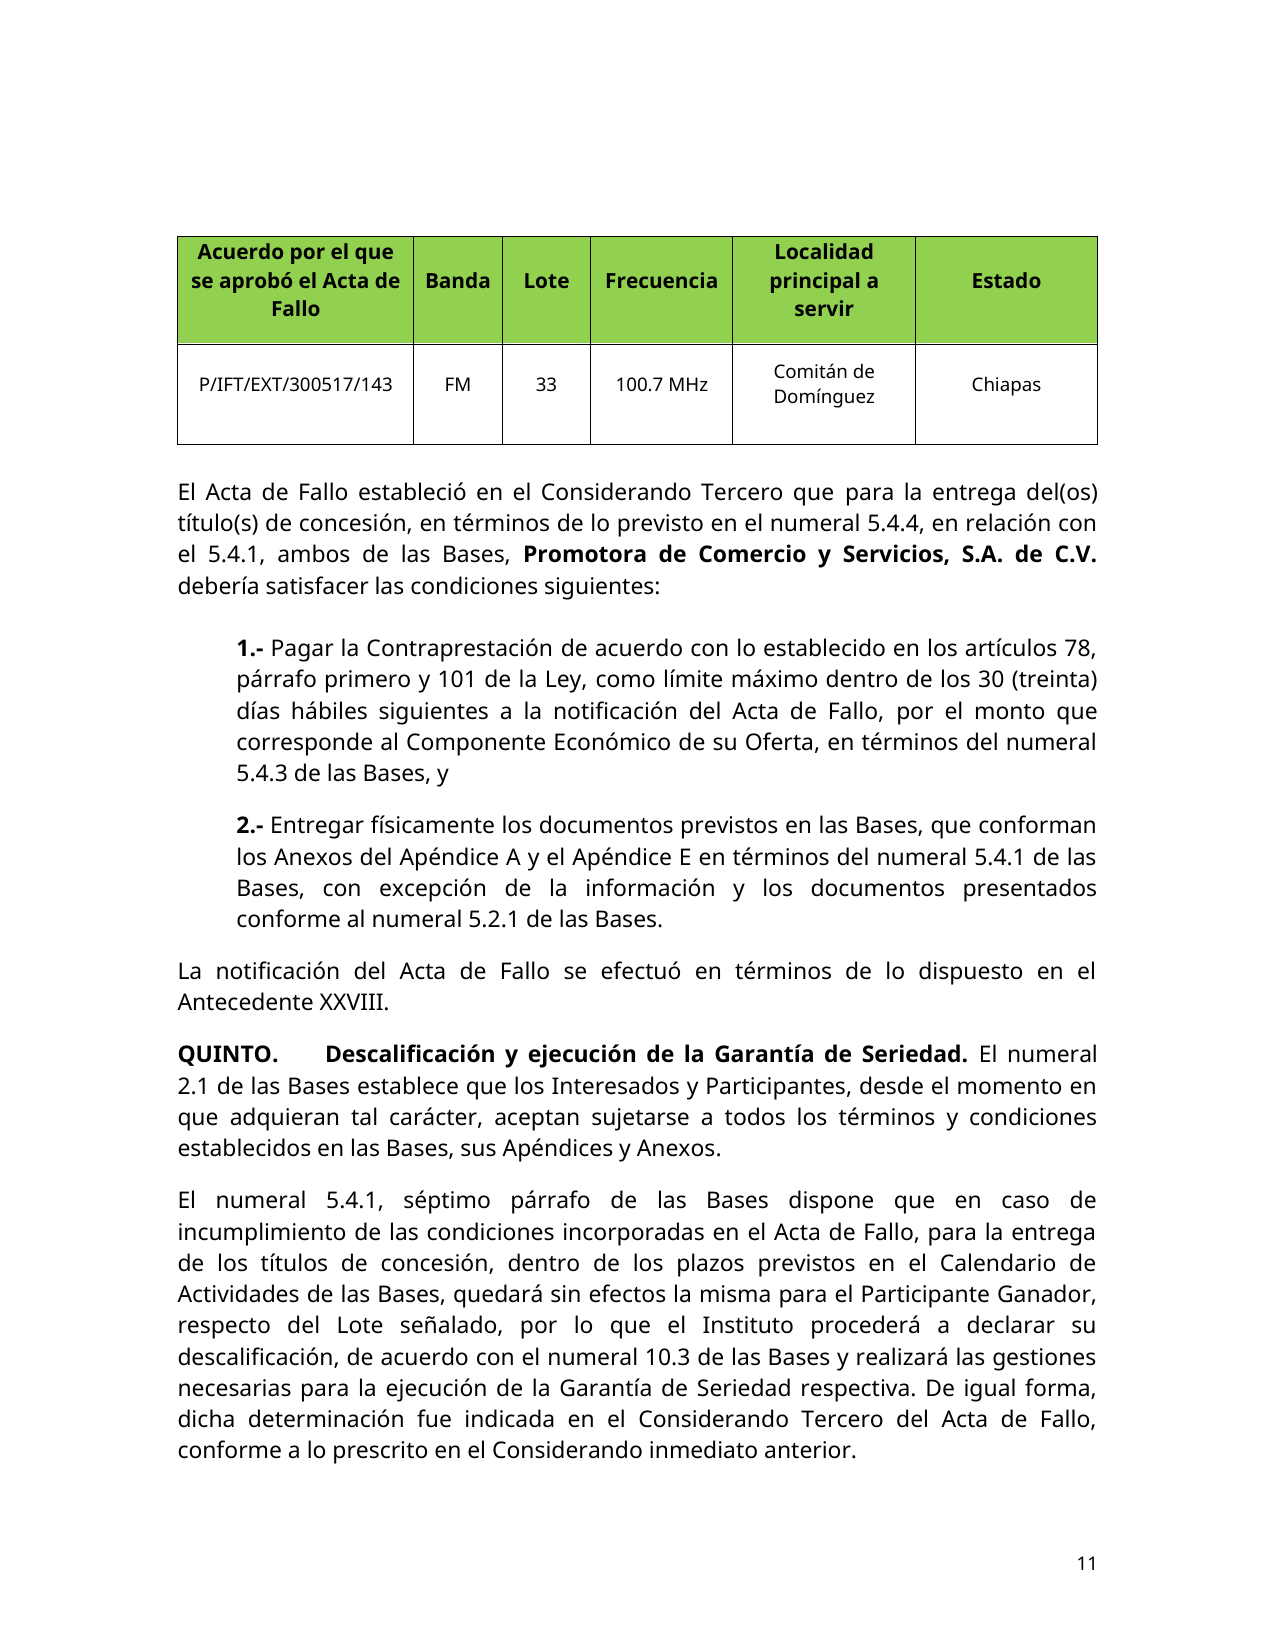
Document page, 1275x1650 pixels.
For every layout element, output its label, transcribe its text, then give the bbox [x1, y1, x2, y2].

table_cell Comitán de Domínguez [733, 345, 915, 444]
text La notificación del Acta de Fallo se efectuó en términos de lo dispuesto en el Antecedente XXVIII. [177, 955, 1098, 1018]
table_header Banda [414, 237, 502, 343]
table_header Lote [503, 237, 590, 343]
text 1.- Pagar la Contraprestación de acuerdo con lo establecido en los artículos 78, párrafo primero y 101 de la Ley, como límite máximo dentro de los 30 (treinta) días hábiles siguientes a la notificación del Acta de Fallo, por el monto que corresponde al Componente Económico de su Oferta, en términos del numeral 5.4.3 de las Bases, y [236, 632, 1098, 788]
table_cell 33 [503, 345, 590, 444]
table_cell 100.7 MHz [591, 345, 732, 444]
table_header Localidad principal a servir [733, 237, 915, 343]
text El Acta de Fallo estableció en el Considerando Tercero que para la entrega del(os) título(s) de concesión, en términos de lo previsto en el numeral 5.4.4, en relación con el 5.4.1, ambos de las Bases, Promotora de Comercio y Servicios, S.A. de C.V. debería satisfacer las condiciones siguientes: [177, 476, 1098, 601]
table_cell Chiapas [916, 345, 1097, 444]
table_header Frecuencia [591, 237, 732, 343]
table_header Acuerdo por el que se aprobó el Acta de Fallo [178, 237, 413, 343]
text El numeral 5.4.1, séptimo párrafo de las Bases dispone que en caso de incumplimiento de las condiciones incorporadas en el Acta de Fallo, para la entrega de los títulos de concesión, dentro de los plazos previstos en el Calendario de Actividades de las Bases, quedará sin efectos la misma para el Participante Ganador, respecto del Lote señalado, por lo que el Instituto procederá a declarar su descalificación, de acuerdo con el numeral 10.3 de las Bases y realizará las gestiones necesarias para la ejecución de la Garantía de Seriedad respectiva. De igual forma, dicha determinación fue indicada en el Considerando Tercero del Acta de Fallo, conforme a lo prescrito en el Considerando inmediato anterior. [177, 1184, 1098, 1466]
table_header Estado [916, 237, 1097, 343]
table_cell P/IFT/EXT/300517/143 [178, 345, 413, 444]
text 2.- Entregar físicamente los documentos previstos en las Bases, que conforman los Anexos del Apéndice A y el Apéndice E en términos del numeral 5.4.1 de las Bases, con excepción de la información y los documentos presentados conforme al numeral 5.2.1 de las Bases. [236, 809, 1098, 934]
table_cell FM [414, 345, 502, 444]
list QUINTO. Descalificación y ejecución de la Garantía de Seriedad. El numeral 2.1 de las Bases establece que los Interesados y Participantes, desde el momento en que adquieran tal carácter, aceptan sujetarse a todos los términos y condiciones establecidos en las Bases, sus Apéndices y Anexos. [177, 1038, 1098, 1163]
